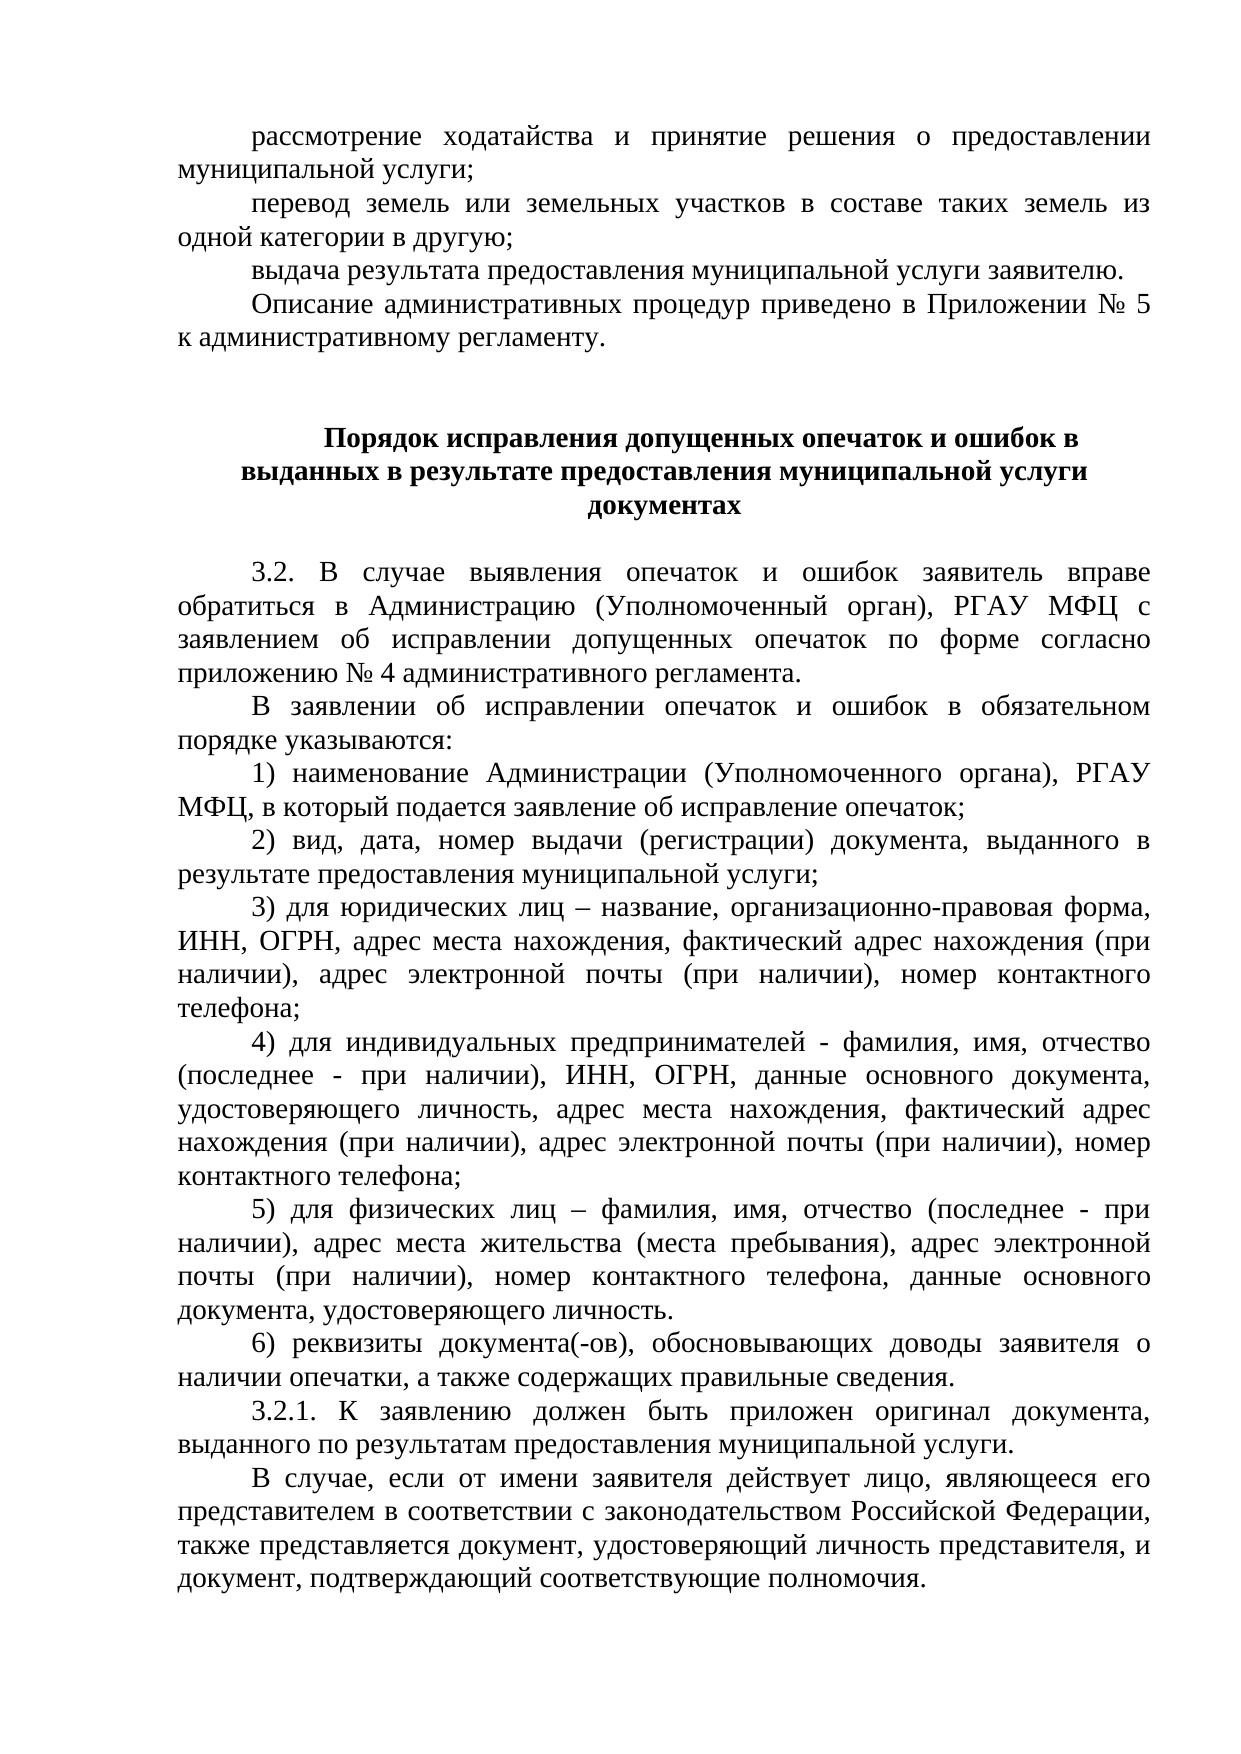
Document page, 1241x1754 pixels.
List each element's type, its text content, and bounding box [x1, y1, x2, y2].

text В случае, если от имени заявителя действует лицо, являющееся его представителем в соответствии с законодательством Российской Федерации, также представляется документ, удостоверяющий личность представителя, и документ, подтверждающий соответствующие полномочия. [177, 1460, 1152, 1594]
text 1) наименование Администрации (Уполномоченного органа), РГАУ МФЦ, в который подается заявление об исправление опечаток; [177, 755, 1152, 822]
text рассмотрение ходатайства и принятие решения о предоставлении муниципальной услуги; [177, 118, 1152, 185]
text Описание административных процедур приведено в Приложении № 5 к административному регламенту. [177, 286, 1152, 353]
text 2) вид, дата, номер выдачи (регистрации) документа, выданного в результате предоставления муниципальной услуги; [177, 822, 1152, 889]
text выдача результата предоставления муниципальной услуги заявителю. [177, 252, 1152, 286]
text В заявлении об исправлении опечаток и ошибок в обязательном порядке указываются: [177, 688, 1152, 755]
text 6) реквизиты документа(-ов), обосновывающих доводы заявителя о наличии опечатки, а также содержащих правильные сведения. [177, 1326, 1152, 1393]
text 3) для юридических лиц – название, организационно-правовая форма, ИНН, ОГРН, адрес места нахождения, фактический адрес нахождения (при наличии), адрес электронной почты (при наличии), номер контактного телефона; [177, 889, 1152, 1024]
text Порядок исправления допущенных опечаток и ошибок в выданных в результате предоставления муниципальной услуги документах [177, 420, 1152, 521]
text 5) для физических лиц – фамилия, имя, отчество (последнее - при наличии), адрес места жительства (места пребывания), адрес электронной почты (при наличии), номер контактного телефона, данные основного документа, удостоверяющего личность. [177, 1191, 1152, 1326]
text 4) для индивидуальных предпринимателей - фамилия, имя, отчество (последнее - при наличии), ИНН, ОГРН, данные основного документа, удостоверяющего личность, адрес места нахождения, фактический адрес нахождения (при наличии), адрес электронной почты (при наличии), номер контактного телефона; [177, 1024, 1152, 1191]
text 3.2.1. К заявлению должен быть приложен оригинал документа, выданного по результатам предоставления муниципальной услуги. [177, 1393, 1152, 1460]
text перевод земель или земельных участков в составе таких земель из одной категории в другую; [177, 185, 1152, 252]
text 3.2. В случае выявления опечаток и ошибок заявитель вправе обратиться в Администрацию (Уполномоченный орган), РГАУ МФЦ с заявлением об исправлении допущенных опечаток по форме согласно приложению № 4 административного регламента. [177, 554, 1152, 688]
